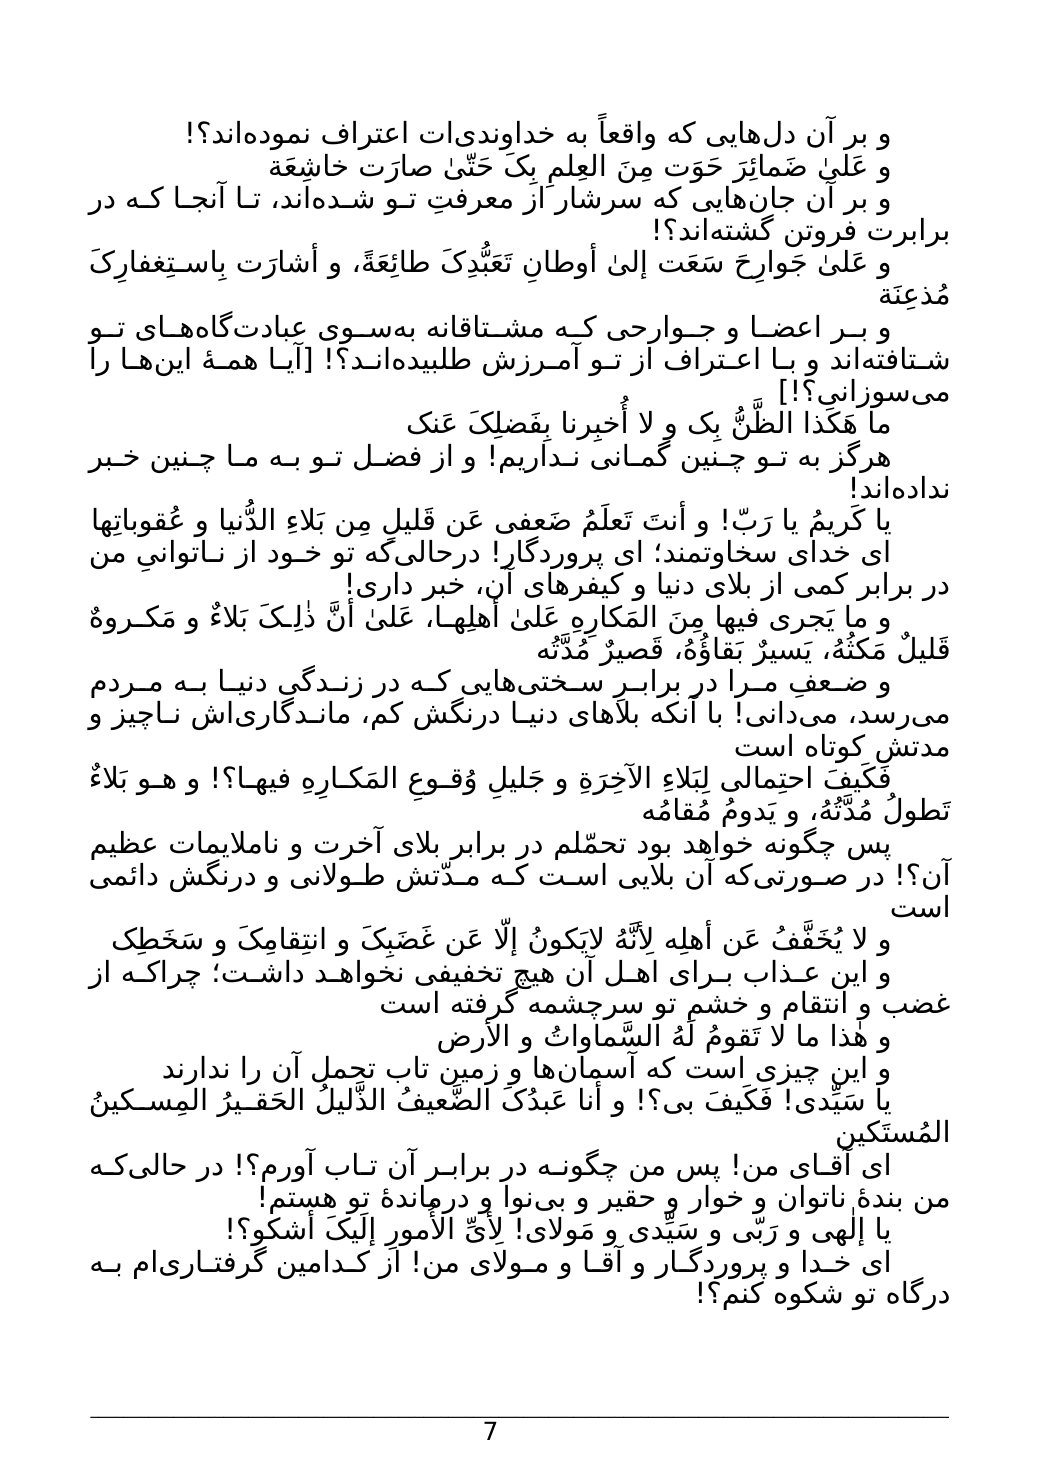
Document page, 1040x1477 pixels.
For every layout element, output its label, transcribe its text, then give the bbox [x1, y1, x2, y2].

text و عَلىٰ جَوارِحَ سَعَت إلىٰ أوطانِ تَعَبُّدِکَ طائِعَةً، و أشارَت بِاستِغفارِکَ مُذعِنَة [89, 247, 951, 311]
text و این چیزی است که آسمان‌ها و زمین تاب تحمل آن را ندارند [89, 1053, 951, 1085]
text ای آقای من! پس من چگونه در برابر آن تاب آورم؟! در حالی‌که من بندۀ ناتوان و خوار و حقیر و بی‌نوا و درماندۀ تو هستم! [89, 1149, 951, 1214]
text یا کَریمُ یا رَبّ! و أنتَ تَعلَمُ ضَعفی عَن قَلیلٍ مِن بَلاءِ الدُّنیا و عُقوباتِها [89, 505, 951, 537]
text ای خدا و پروردگار و آقا و مولای من! از کدامین گرفتاری‌ام به درگاه تو شکوه کنم؟! [89, 1246, 951, 1311]
text و بر اعضا و جوارحی که مشتاقانه به‌سوی عبادت‌گاه‌های تو شتافته‌اند و با اعتراف از تو آمرزش طلبیده‌اند؟! [آیا همۀ این‌ها را می‌سوزانی؟!] [89, 311, 951, 408]
text هرگز به تو چنین گمانی نداریم! و از فضل تو به ما چنین خبر نداده‌اند! [89, 440, 951, 505]
text و بر آن جان‌هایی که سرشار از معرفتِ تو شده‌اند، تا آنجا که در برابرت فروتن گشته‌اند؟! [89, 182, 951, 247]
text و ما یَجری فیها مِنَ المَکارِهِ عَلىٰ أهلِها، عَلىٰ أنَّ ذٰلِکَ بَلاءٌ و مَکروهٌ قَلیلٌ مَکثُهُ، یَسیرٌ بَقاؤُهُ، قَصیرٌ مُدَّتُه [89, 602, 951, 666]
text فَکَیفَ احتِمالی لِبَلاءِ الآخِرَةِ و جَلیلِ وُقوعِ المَکارِهِ فیها؟! و هو بَلاءٌ تَطولُ مُدَّتُهُ، و یَدومُ مُقامُه [89, 763, 951, 827]
text ای خدای سخاوتمند؛ ای پروردگار! درحالی‌که تو خود از ناتوانیِ من در برابر کمی از بلای دنیا و کیفرهای آن، خبر داری! [89, 537, 951, 602]
text و عَلىٰ ضَمائِرَ حَوَت مِنَ العِلمِ بِکَ حَتّىٰ صارَت خاشِعَة [89, 150, 951, 182]
text و این عذاب برای اهل آن هیچ تخفیفی نخواهد داشت؛ چراکه از غضب و انتقام و خشم تو سرچشمه گرفته‌ است [89, 956, 951, 1021]
text یا سَیِّدی! فَکَیفَ بی؟! و أنا عَبدُکَ الضَّعیفُ الذَّلیلُ الحَقیرُ المِسکینُ المُستَکین [89, 1085, 951, 1149]
text ما هَکَذا الظَّنُّ بِک و لا أُخبِرنا بِفَضلِکَ عَنک [89, 408, 951, 440]
text و لا یُخَفَّفُ عَن أهلِه لِأنَّهُ لایَکونُ إلّا عَن غَضَبِکَ و انتِقامِکَ و سَخَطِک [89, 924, 951, 956]
text و بر آن دل‌هایی که واقعاً به خداوندی‌ات اعتراف نموده‌اند؟! [89, 118, 951, 150]
text پس چگونه خواهد بود تحمّلم در برابر بلای آخرت و ناملایمات عظیم آن؟! در صورتی‌که آن بلایی است که مدّتش طولانی و درنگش دائمی است [89, 827, 951, 924]
text و ضعفِ مرا در برابرِ سختی‌هایی که در زندگی دنیا به مردم می‌رسد، می‌دانی! با آنکه بلاهای دنیا درنگش کم، ماندگاری‌اش ناچیز و مدتش کوتاه است [89, 666, 951, 763]
text و هٰذا ما لا تَقومُ لَهُ السَّماواتُ و الأرض [89, 1021, 951, 1053]
text یا إلٰهی و رَبّی و سَیِّدی و مَولاى! لِأیِّ الأُمورِ إلَیکَ أشکو؟! [89, 1214, 951, 1246]
